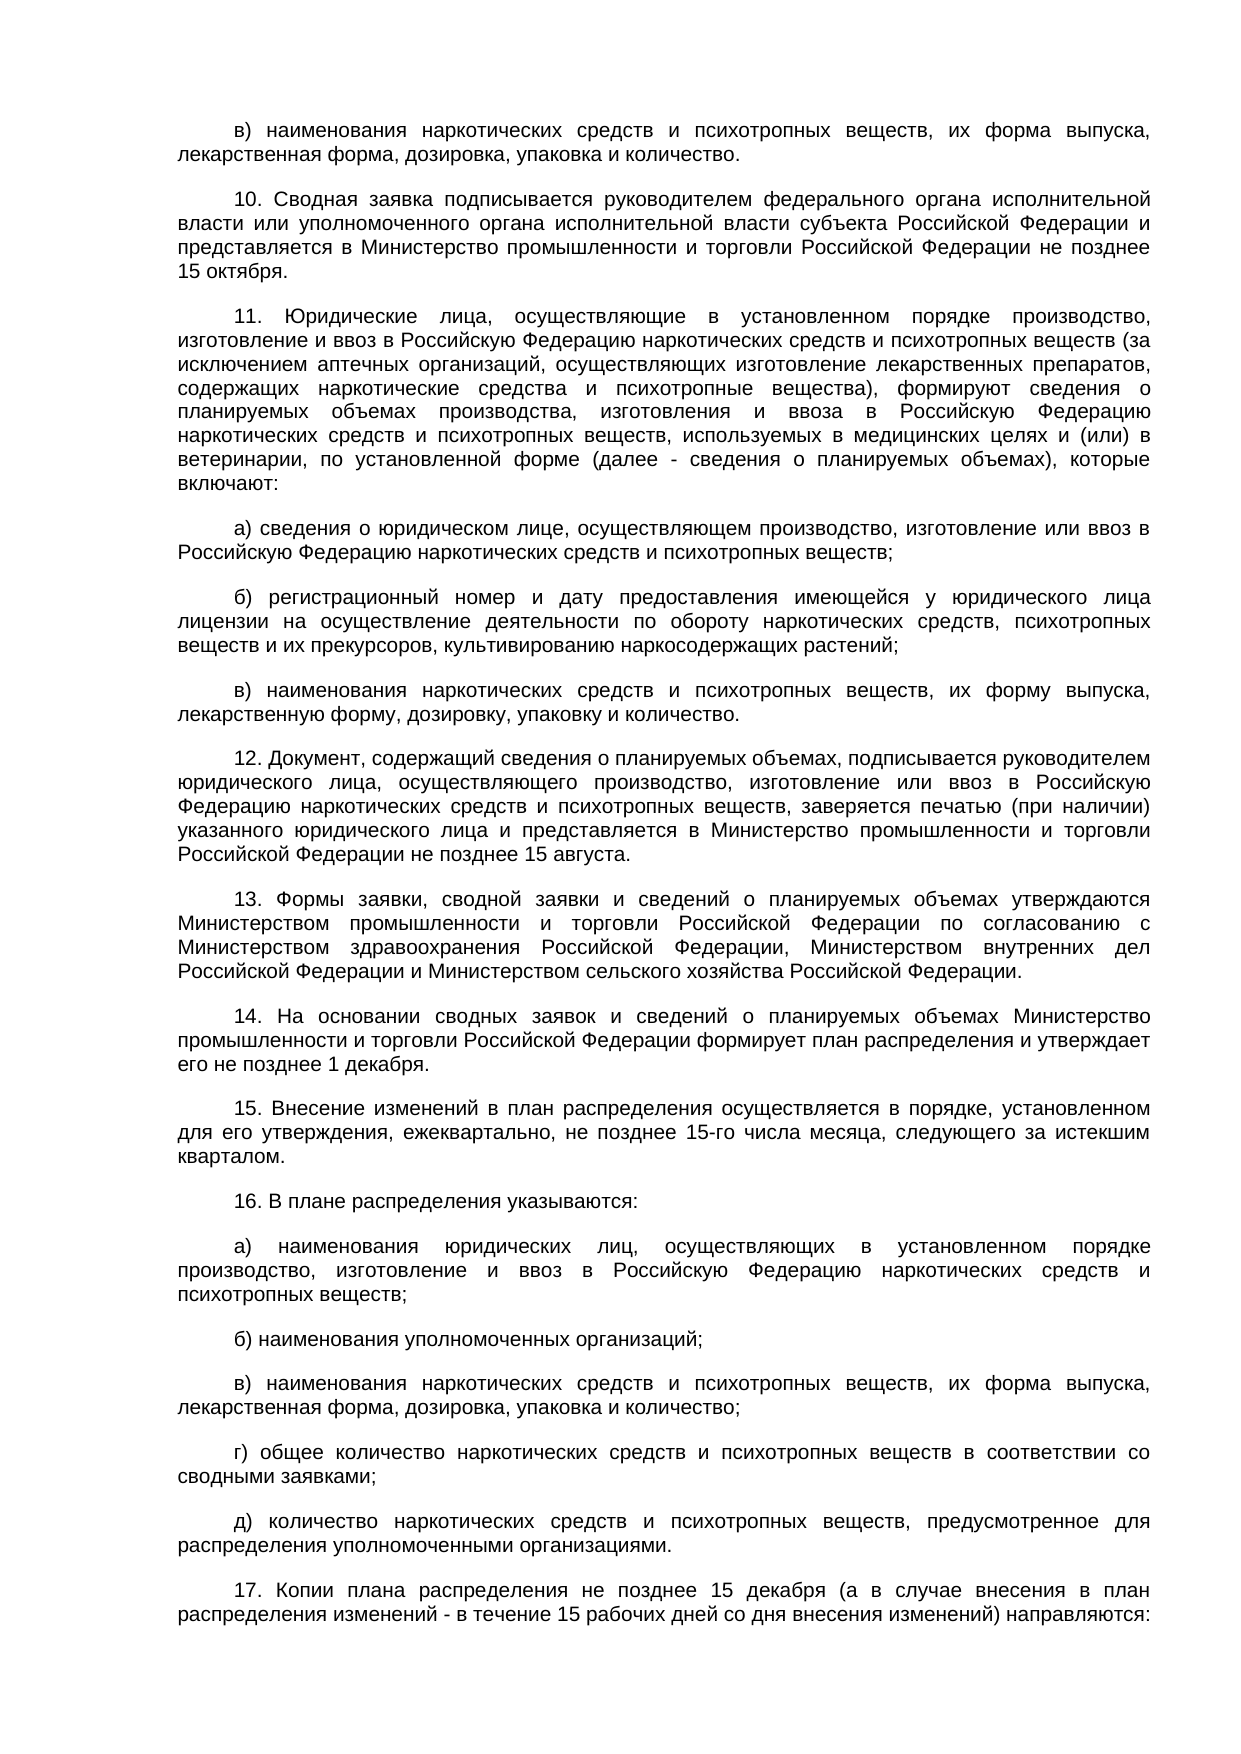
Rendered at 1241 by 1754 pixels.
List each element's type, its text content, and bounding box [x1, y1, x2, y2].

text 12. Документ, содержащий сведения о планируемых объемах, подписывается руководителем юридического лица, осуществляющего производство, изготовление или ввоз в Российскую Федерацию наркотических средств и психотропных веществ, заверяется печатью (при наличии) указанного юридического лица и представляется в Министерство промышленности и торговли Российской Федерации не позднее 15 августа. [177, 746, 1152, 866]
text д) количество наркотических средств и психотропных веществ, предусмотренное для распределения уполномоченными организациями. [177, 1509, 1152, 1557]
text а) сведения о юридическом лице, осуществляющем производство, изготовление или ввоз в Российскую Федерацию наркотических средств и психотропных веществ; [177, 516, 1152, 564]
text 14. На основании сводных заявок и сведений о планируемых объемах Министерство промышленности и торговли Российской Федерации формирует план распределения и утверждает его не позднее 1 декабря. [177, 1003, 1152, 1075]
text 16. В плане распределения указываются: [177, 1189, 1152, 1213]
text г) общее количество наркотических средств и психотропных веществ в соответствии со сводными заявками; [177, 1440, 1152, 1488]
text а) наименования юридических лиц, осуществляющих в установленном порядке производство, изготовление и ввоз в Российскую Федерацию наркотических средств и психотропных веществ; [177, 1234, 1152, 1306]
text 11. Юридические лица, осуществляющие в установленном порядке производство, изготовление и ввоз в Российскую Федерацию наркотических средств и психотропных веществ (за исключением аптечных организаций, осуществляющих изготовление лекарственных препаратов, содержащих наркотические средства и психотропные вещества), формируют сведения о планируемых объемах производства, изготовления и ввоза в Российскую Федерацию наркотических средств и психотропных веществ, используемых в медицинских целях и (или) в ветеринарии, по установленной форме (далее - сведения о планируемых объемах), которые включают: [177, 303, 1152, 495]
text б) регистрационный номер и дату предоставления имеющейся у юридического лица лицензии на осуществление деятельности по обороту наркотических средств, психотропных веществ и их прекурсоров, культивированию наркосодержащих растений; [177, 585, 1152, 657]
text в) наименования наркотических средств и психотропных веществ, их форму выпуска, лекарственную форму, дозировку, упаковку и количество. [177, 677, 1152, 725]
text 15. Внесение изменений в план распределения осуществляется в порядке, установленном для его утверждения, ежеквартально, не позднее 15-го числа месяца, следующего за истекшим кварталом. [177, 1096, 1152, 1168]
text 13. Формы заявки, сводной заявки и сведений о планируемых объемах утверждаются Министерством промышленности и торговли Российской Федерации по согласованию с Министерством здравоохранения Российской Федерации, Министерством внутренних дел Российской Федерации и Министерством сельского хозяйства Российской Федерации. [177, 887, 1152, 983]
text в) наименования наркотических средств и психотропных веществ, их форма выпуска, лекарственная форма, дозировка, упаковка и количество. [177, 118, 1152, 166]
text 17. Копии плана распределения не позднее 15 декабря (а в случае внесения в план распределения изменений - в течение 15 рабочих дней со дня внесения изменений) направляются: [177, 1577, 1152, 1625]
text 10. Сводная заявка подписывается руководителем федерального органа исполнительной власти или уполномоченного органа исполнительной власти субъекта Российской Федерации и представляется в Министерство промышленности и торговли Российской Федерации не позднее 15 октября. [177, 187, 1152, 283]
text в) наименования наркотических средств и психотропных веществ, их форма выпуска, лекарственная форма, дозировка, упаковка и количество; [177, 1371, 1152, 1419]
text б) наименования уполномоченных организаций; [177, 1326, 1152, 1350]
